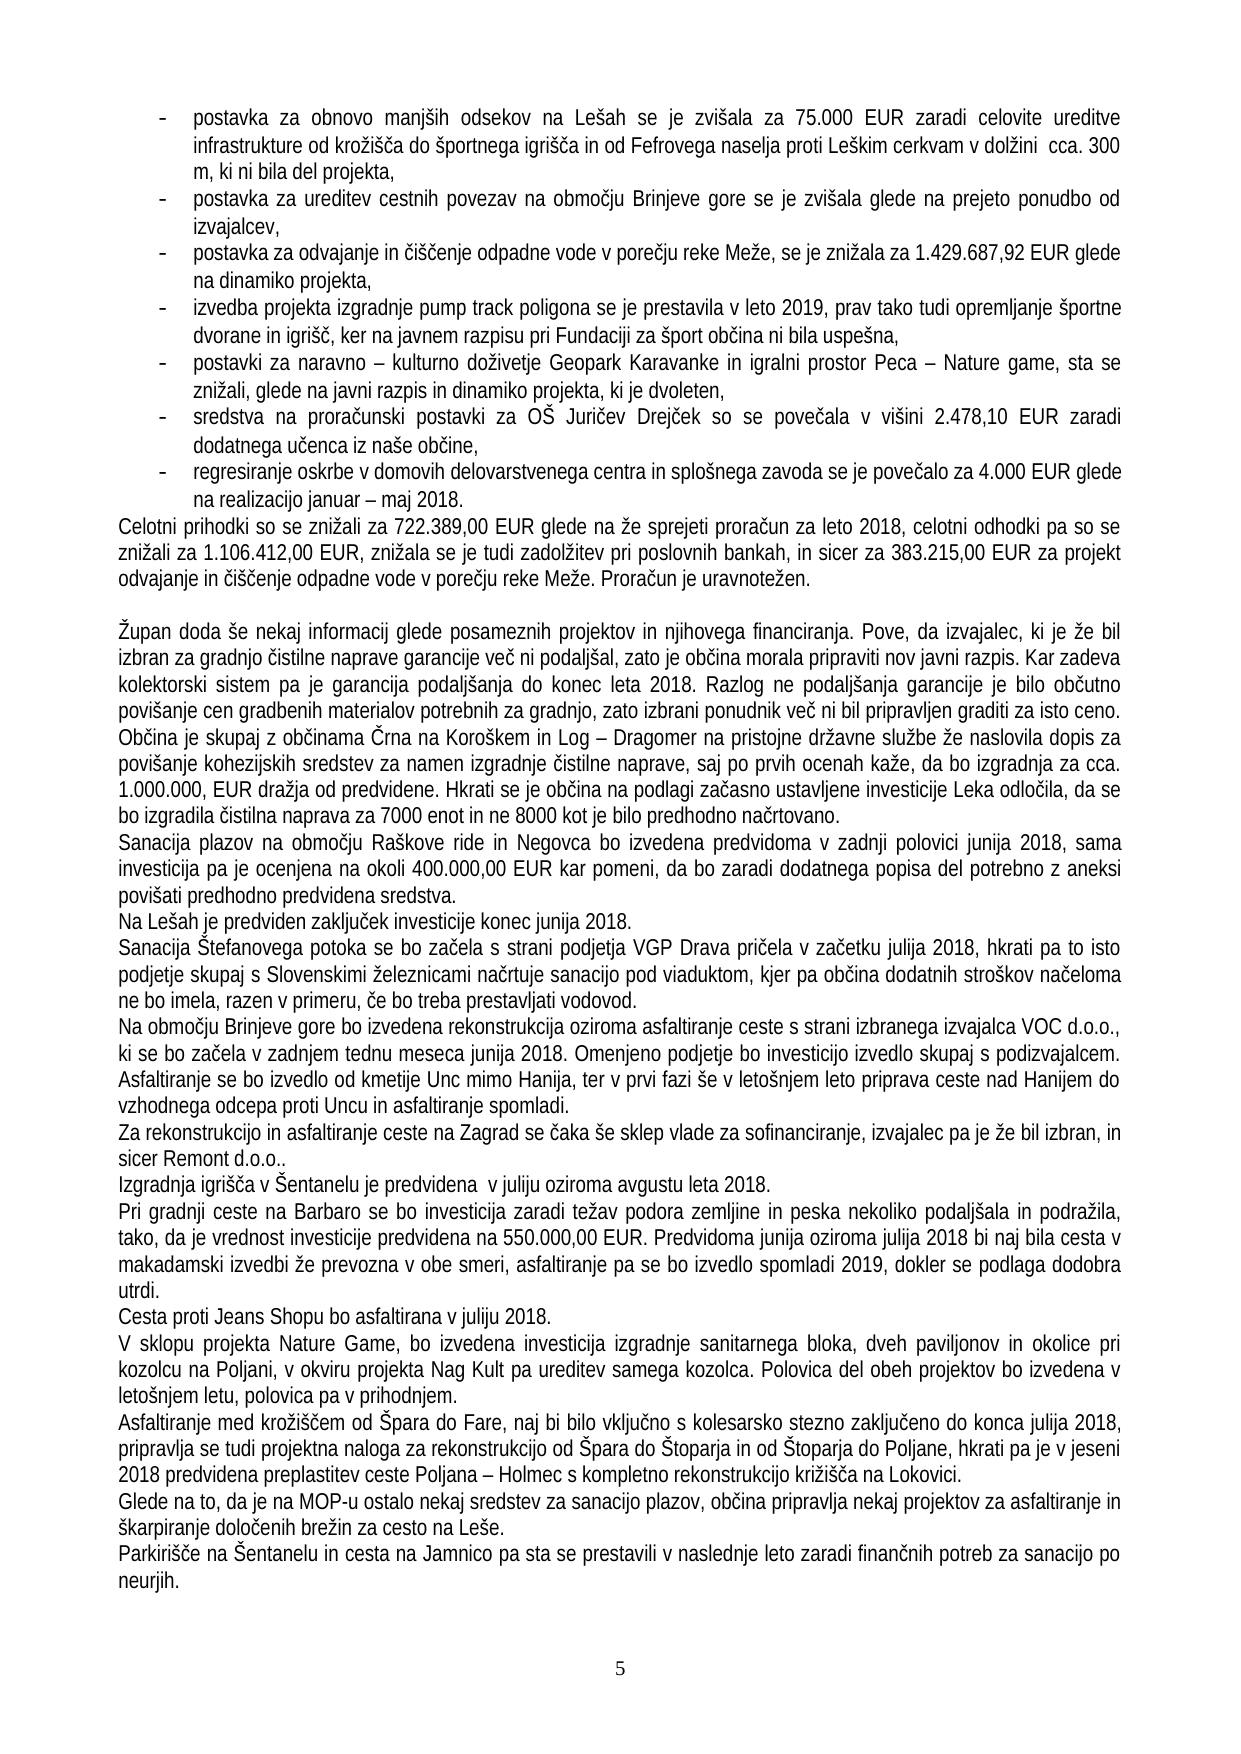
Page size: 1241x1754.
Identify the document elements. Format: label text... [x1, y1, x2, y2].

text Na Lešah je predviden zaključek investicije konec junija 2018. [118, 908, 1122, 934]
text Izgradnja igrišča v Šentanelu je predvidena v juliju oziroma avgustu leta 2018. [118, 1171, 1122, 1198]
list sredstva na proračunski postavki za OŠ Juričev Drejček so se povečala v višini 2.478,10 EUR zaradi dodatnega učenca iz naše občine, [156, 403, 1122, 458]
text Pri gradnji ceste na Barbaro se bo investicija zaradi težav podora zemljine in peska nekoliko podaljšala in podražila, tako, da je vrednost investicije predvidena na 550.000,00 EUR. Predvidoma junija oziroma julija 2018 bi naj bila cesta v makadamski izvedbi že prevozna v obe smeri, asfaltiranje pa se bo izvedlo spomladi 2019, dokler se podlaga dodobra utrdi. [118, 1198, 1122, 1303]
list regresiranje oskrbe v domovih delovarstvenega centra in splošnega zavoda se je povečalo za 4.000 EUR glede na realizacijo januar – maj 2018. [156, 458, 1122, 513]
text Za rekonstrukcijo in asfaltiranje ceste na Zagrad se čaka še sklep vlade za sofinanciranje, izvajalec pa je že bil izbran, in sicer Remont d.o.o.. [118, 1119, 1122, 1171]
list postavka za ureditev cestnih povezav na območju Brinjeve gore se je zvišala glede na prejeto ponudbo od izvajalcev, [156, 184, 1122, 239]
list postavki za naravno – kulturno doživetje Geopark Karavanke in igralni prostor Peca – Nature game, sta se znižali, glede na javni razpis in dinamiko projekta, ki je dvoleten, [156, 348, 1122, 403]
text Na območju Brinjeve gore bo izvedena rekonstrukcija oziroma asfaltiranje ceste s strani izbranega izvajalca VOC d.o.o., ki se bo začela v zadnjem tednu meseca junija 2018. Omenjeno podjetje bo investicijo izvedlo skupaj s podizvajalcem. Asfaltiranje se bo izvedlo od kmetije Unc mimo Hanija, ter v prvi fazi še v letošnjem leto priprava ceste nad Hanijem do vzhodnega odcepa proti Uncu in asfaltiranje spomladi. [118, 1013, 1122, 1119]
list postavka za obnovo manjših odsekov na Lešah se je zvišala za 75.000 EUR zaradi celovite ureditve infrastrukture od krožišča do športnega igrišča in od Fefrovega naselja proti Leškim cerkvam v dolžini cca. 300 m, ki ni bila del projekta, [156, 103, 1122, 184]
text Sanacija Štefanovega potoka se bo začela s strani podjetja VGP Drava pričela v začetku julija 2018, hkrati pa to isto podjetje skupaj s Slovenskimi železnicami načrtuje sanacijo pod viaduktom, kjer pa občina dodatnih stroškov načeloma ne bo imela, razen v primeru, če bo treba prestavljati vodovod. [118, 934, 1122, 1013]
text Glede na to, da je na MOP-u ostalo nekaj sredstev za sanacijo plazov, občina pripravlja nekaj projektov za asfaltiranje in škarpiranje določenih brežin za cesto na Leše. [118, 1488, 1122, 1540]
text Župan doda še nekaj informacij glede posameznih projektov in njihovega financiranja. Pove, da izvajalec, ki je že bil izbran za gradnjo čistilne naprave garancije več ni podaljšal, zato je občina morala pripraviti nov javni razpis. Kar zadeva kolektorski sistem pa je garancija podaljšanja do konec leta 2018. Razlog ne podaljšanja garancije je bilo občutno povišanje cen gradbenih materialov potrebnih za gradnjo, zato izbrani ponudnik več ni bil pripravljen graditi za isto ceno. Občina je skupaj z občinama Črna na Koroškem in Log – Dragomer na pristojne državne službe že naslovila dopis za povišanje kohezijskih sredstev za namen izgradnje čistilne naprave, saj po prvih ocenah kaže, da bo izgradnja za cca. 1.000.000, EUR dražja od predvidene. Hkrati se je občina na podlagi začasno ustavljene investicije Leka odločila, da se bo izgradila čistilna naprava za 7000 enot in ne 8000 kot je bilo predhodno načrtovano. [118, 618, 1122, 829]
list postavka za odvajanje in čiščenje odpadne vode v porečju reke Meže, se je znižala za 1.429.687,92 EUR glede na dinamiko projekta, [156, 239, 1122, 294]
text V sklopu projekta Nature Game, bo izvedena investicija izgradnje sanitarnega bloka, dveh paviljonov in okolice pri kozolcu na Poljani, v okviru projekta Nag Kult pa ureditev samega kozolca. Polovica del obeh projektov bo izvedena v letošnjem letu, polovica pa v prihodnjem. [118, 1329, 1122, 1409]
text Parkirišče na Šentanelu in cesta na Jamnico pa sta se prestavili v naslednje leto zaradi finančnih potreb za sanacijo po neurjih. [118, 1540, 1122, 1593]
list izvedba projekta izgradnje pump track poligona se je prestavila v leto 2019, prav tako tudi opremljanje športne dvorane in igrišč, ker na javnem razpisu pri Fundaciji za šport občina ni bila uspešna, [156, 294, 1122, 348]
text Asfaltiranje med krožiščem od Špara do Fare, naj bi bilo vključno s kolesarsko stezno zaključeno do konca julija 2018, pripravlja se tudi projektna naloga za rekonstrukcijo od Špara do Štoparja in od Štoparja do Poljane, hkrati pa je v jeseni 2018 predvidena preplastitev ceste Poljana – Holmec s kompletno rekonstrukcijo križišča na Lokovici. [118, 1409, 1122, 1488]
text Sanacija plazov na območju Raškove ride in Negovca bo izvedena predvidoma v zadnji polovici junija 2018, sama investicija pa je ocenjena na okoli 400.000,00 EUR kar pomeni, da bo zaradi dodatnega popisa del potrebno z aneksi povišati predhodno predvidena sredstva. [118, 829, 1122, 908]
text Cesta proti Jeans Shopu bo asfaltirana v juliju 2018. [118, 1303, 1122, 1329]
text Celotni prihodki so se znižali za 722.389,00 EUR glede na že sprejeti proračun za leto 2018, celotni odhodki pa so se znižali za 1.106.412,00 EUR, znižala se je tudi zadolžitev pri poslovnih bankah, in sicer za 383.215,00 EUR za projekt odvajanje in čiščenje odpadne vode v porečju reke Meže. Proračun je uravnotežen. [118, 513, 1122, 592]
